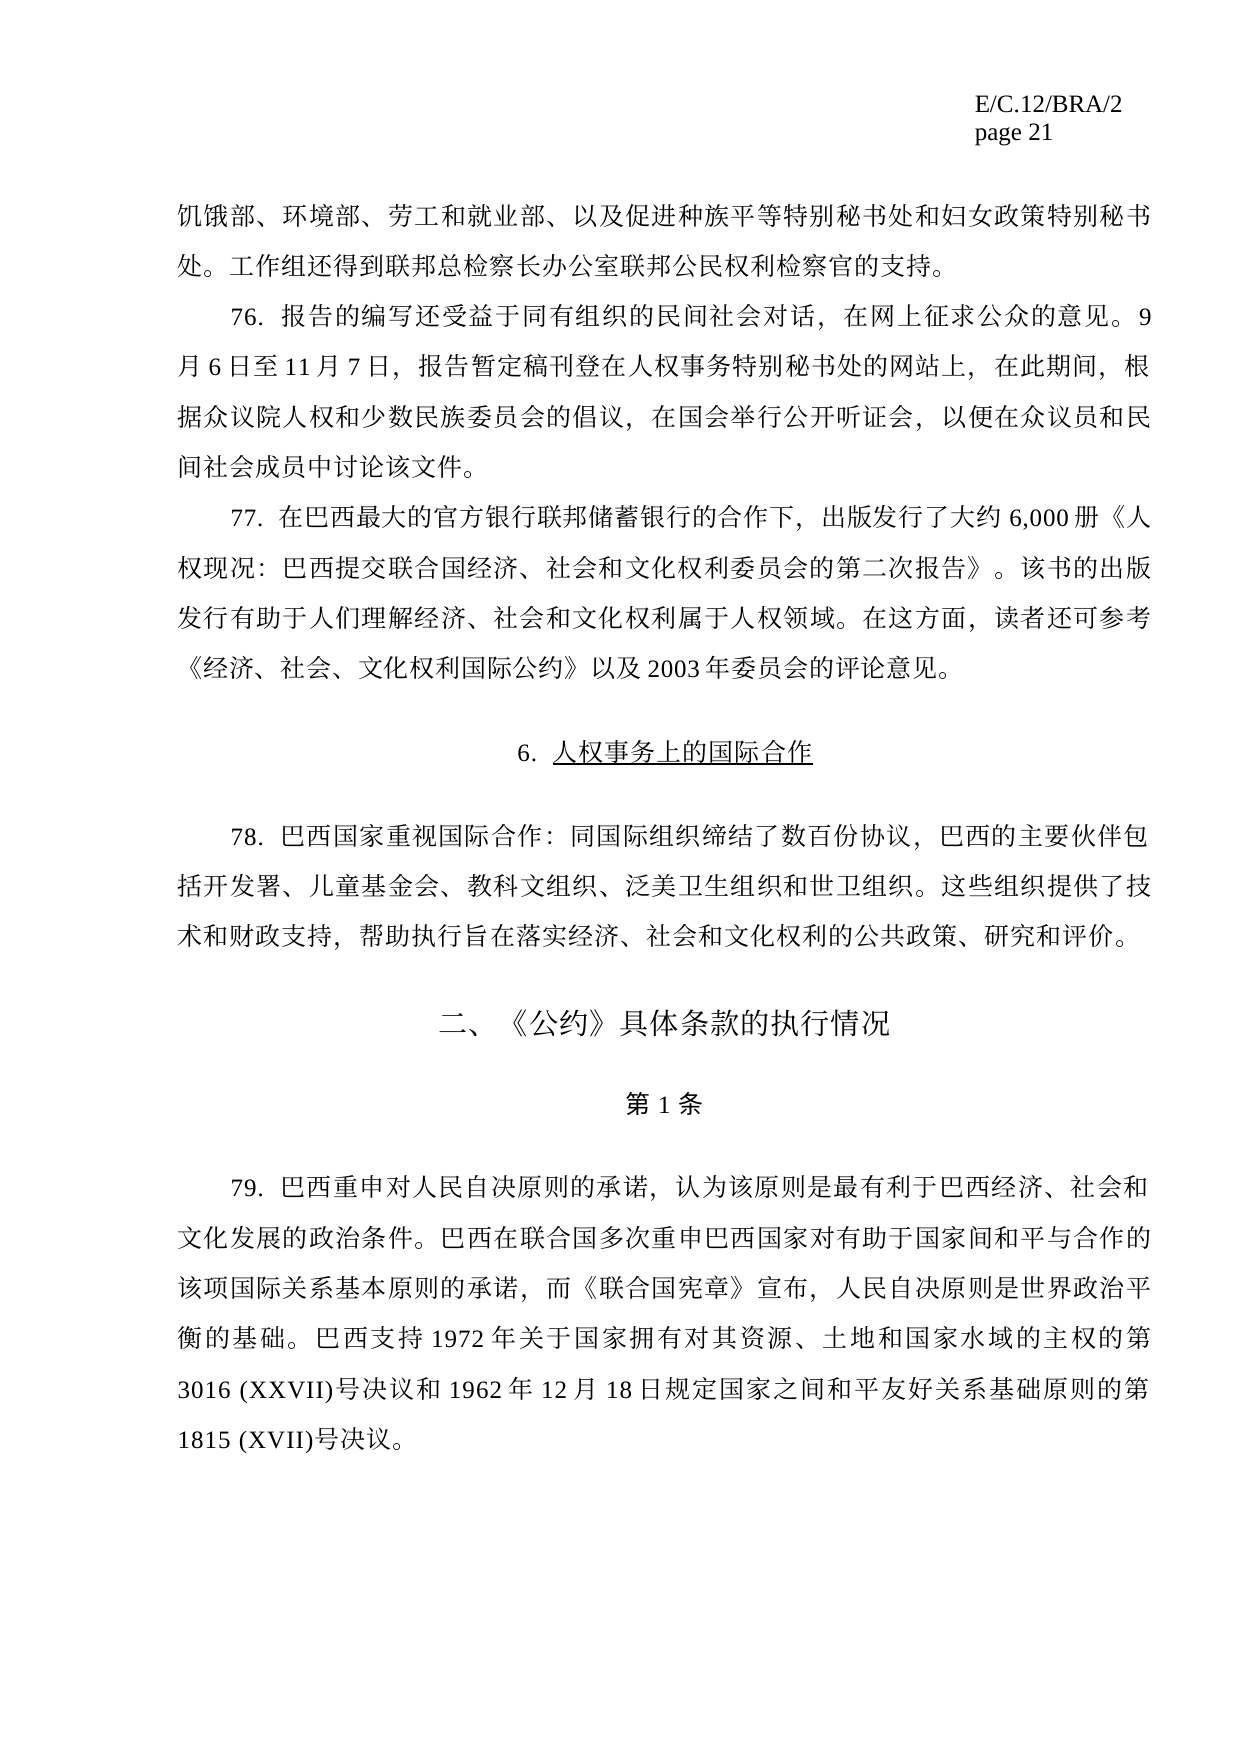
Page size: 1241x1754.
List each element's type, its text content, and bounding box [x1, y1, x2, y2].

subtitle 二、《公约》具体条款的执行情况 [177, 1001, 1152, 1042]
text 76. 报告的编写还受益于同有组织的民间社会对话，在网上征求公众的意见。9月6日至11月7日，报告暂定稿刊登在人权事务特别秘书处的网站上，在此期间，根据众议院人权和少数民族委员会的倡议，在国会举行公开听证会，以便在众议员和民间社会成员中讨论该文件。 [177, 297, 1152, 484]
text 78. 巴西国家重视国际合作：同国际组织缔结了数百份协议，巴西的主要伙伴包括开发署、儿童基金会、教科文组织、泛美卫生组织和世卫组织。这些组织提供了技术和财政支持，帮助执行旨在落实经济、社会和文化权利的公共政策、研究和评价。 [177, 816, 1152, 953]
text 79. 巴西重申对人民自决原则的承诺，认为该原则是最有利于巴西经济、社会和文化发展的政治条件。巴西在联合国多次重申巴西国家对有助于国家间和平与合作的该项国际关系基本原则的承诺，而《联合国宪章》宣布，人民自决原则是世界政治平衡的基础。巴西支持1972年关于国家拥有对其资源、土地和国家水域的主权的第3016 (XXVII)号决议和1962年12月18日规定国家之间和平友好关系基础原则的第1815 (XVII)号决议。 [177, 1168, 1152, 1456]
subtitle 第 1 条 [177, 1084, 1152, 1120]
subtitle 6. 人权事务上的国际合作 [177, 733, 1152, 768]
text 77. 在巴西最大的官方银行联邦储蓄银行的合作下，出版发行了大约6,000册《人权现况：巴西提交联合国经济、社会和文化权利委员会的第二次报告》。该书的出版发行有助于人们理解经济、社会和文化权利属于人权领域。在这方面，读者还可参考《经济、社会、文化权利国际公约》以及2003年委员会的评论意见。 [177, 498, 1152, 685]
